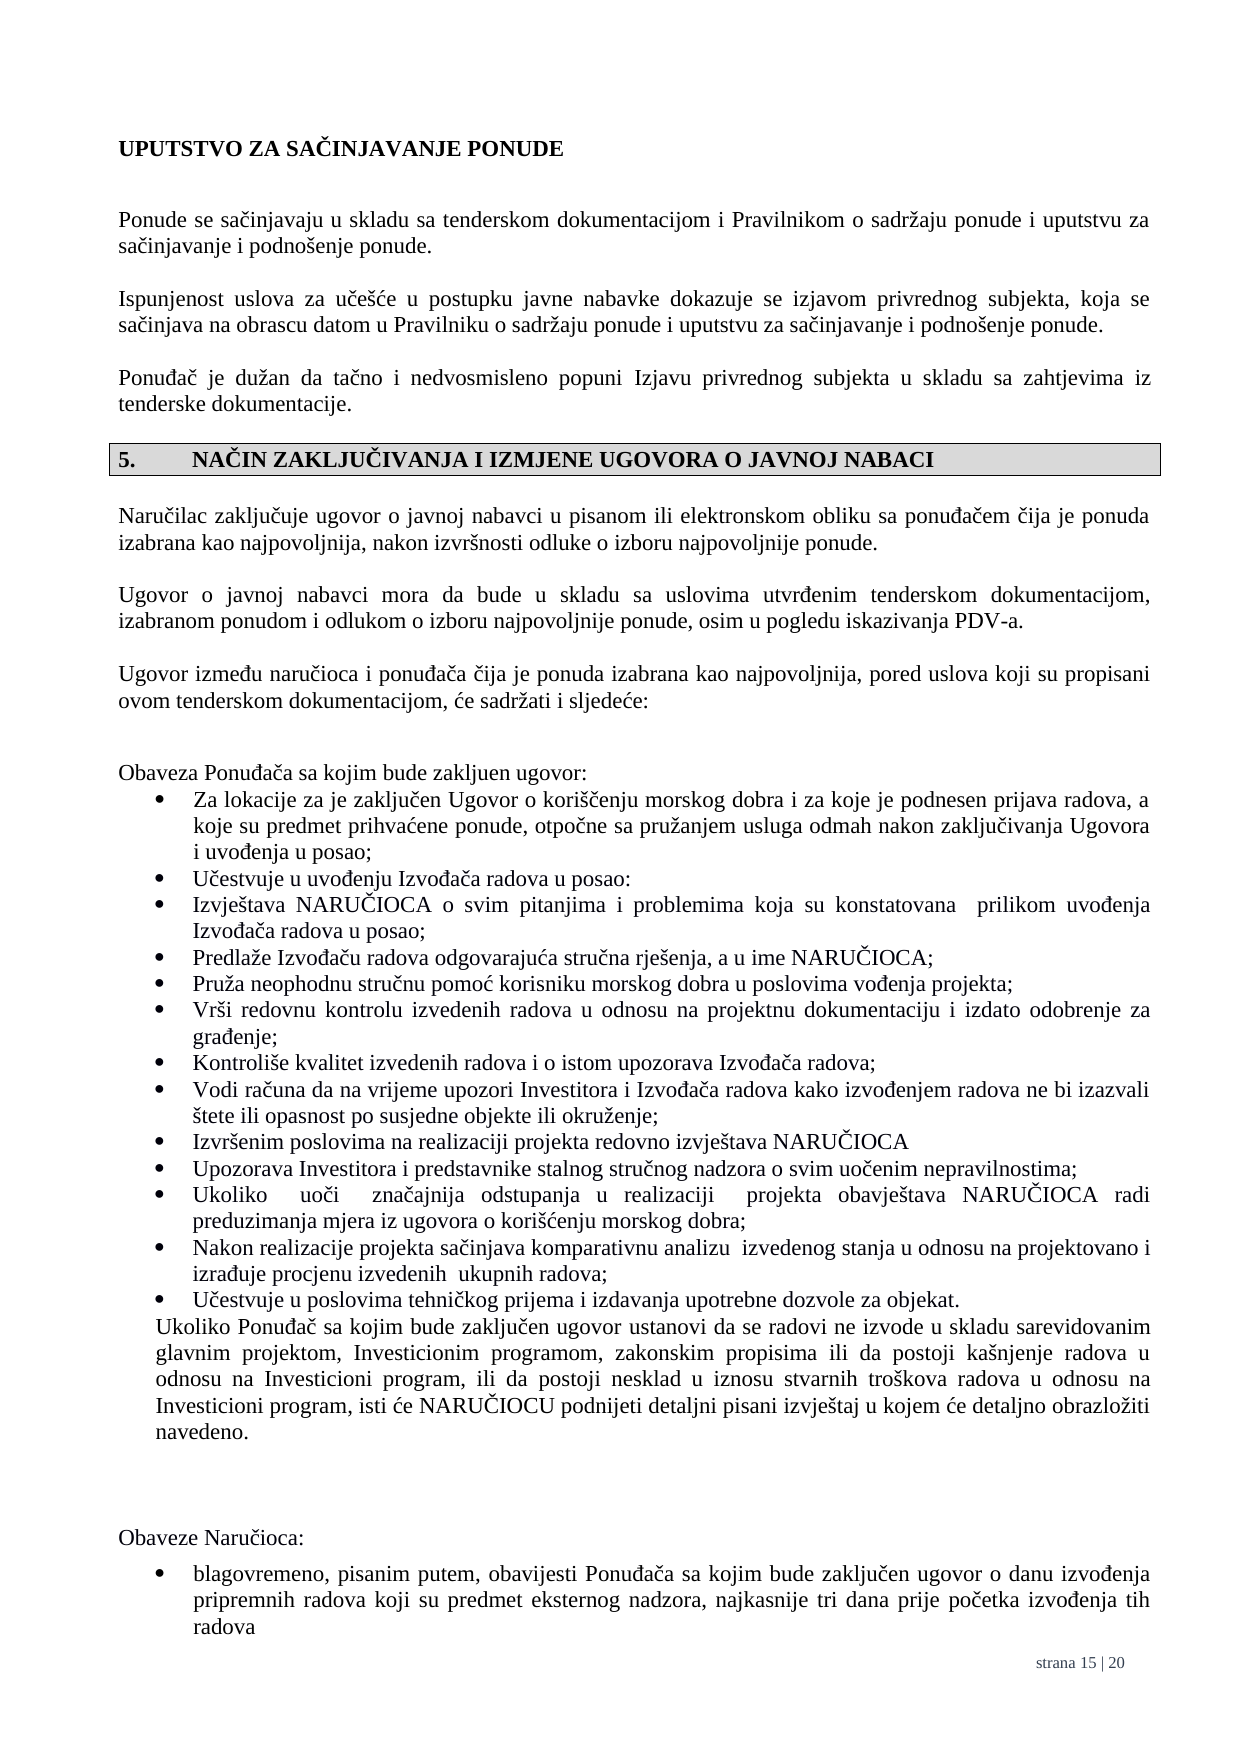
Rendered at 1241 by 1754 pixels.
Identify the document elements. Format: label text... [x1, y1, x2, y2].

text Ponude se sačinjavaju u skladu sa tenderskom dokumentacijom i Pravilnikom o sadržaju ponude i uputstvu za sačinjavanje i podnošenje ponude. [118, 206, 1152, 259]
list Pruža neophodnu stručnu pomoć korisniku morskog dobra u poslovima vođenja projekta; [155, 970, 1152, 997]
list Učestvuje u poslovima tehničkog prijema i izdavanja upotrebne dozvole za objekat. [155, 1286, 1152, 1313]
text Obaveza Ponuđača sa kojim bude zakljuen ugovor: [118, 759, 1152, 786]
text Ispunjenost uslova za učešće u postupku javne nabavke dokazuje se izjavom privrednog subjekta, koja se sačinjava na obrascu datom u Pravilniku o sadržaju ponude i uputstvu za sačinjavanje i podnošenje ponude. [118, 285, 1152, 338]
list Izvršenim poslovima na realizaciji projekta redovno izvještava NARUČIOCA [155, 1128, 1152, 1155]
text Ugovor o javnoj nabavci mora da bude u skladu sa uslovima utvrđenim tenderskom dokumentacijom, izabranom ponudom i odlukom o izboru najpovoljnije ponude, osim u pogledu iskazivanja PDV-a. [118, 581, 1152, 634]
list NAČIN ZAKLJUČIVANJA I IZMJENE UGOVORA O JAVNOJ NABACI [110, 444, 1160, 475]
text Ponuđač je dužan da tačno i nedvosmisleno popuni Izjavu privrednog subjekta u skladu sa zahtjevima iz tenderske dokumentacije. [118, 364, 1152, 417]
list Vodi računa da na vrijeme upozori Investitora i Izvođača radova kako izvođenjem radova ne bi izazvali štete ili opasnost po susjedne objekte ili okruženje; [155, 1076, 1152, 1128]
text Obaveze Naručioca: [118, 1524, 1152, 1550]
list Vrši redovnu kontrolu izvedenih radova u odnosu na projektnu dokumentaciju i izdato odobrenje za građenje; [155, 997, 1152, 1049]
list Kontroliše kvalitet izvedenih radova i o istom upozorava Izvođača radova; [155, 1049, 1152, 1076]
list Nakon realizacije projekta sačinjava komparativnu analizu izvedenog stanja u odnosu na projektovano i izrađuje procjenu izvedenih ukupnih radova; [155, 1234, 1152, 1286]
text Ugovor između naručioca i ponuđača čija je ponuda izabrana kao najpovoljnija, pored uslova koji su propisani ovom tenderskom dokumentacijom, će sadržati i sljedeće: [118, 660, 1152, 713]
list Predlaže Izvođaču radova odgovarajuća stručna rješenja, a u ime NARUČIOCA; [155, 944, 1152, 970]
list Izvještava NARUČIOCA o svim pitanjima i problemima koja su konstatovana prilikom uvođenja Izvođača radova u posao; [155, 891, 1152, 944]
text Ukoliko Ponuđač sa kojim bude zaključen ugovor ustanovi da se radovi ne izvode u skladu sarevidovanim glavnim projektom, Investicionim programom, zakonskim propisima ili da postoji kašnjenje radova u odnosu na Investicioni program, ili da postoji nesklad u iznosu stvarnih troškova radova u odnosu na Investicioni program, isti će NARUČIOCU podnijeti detaljni pisani izvještaj u kojem će detaljno obrazložiti navedeno. [155, 1313, 1152, 1444]
list Upozorava Investitora i predstavnike stalnog stručnog nadzora o svim uočenim nepravilnostima; [155, 1155, 1152, 1181]
list Za lokacije za je zaključen Ugovor o koriščenju morskog dobra i za koje je podnesen prijava radova, a koje su predmet prihvaćene ponude, otpočne sa pružanjem usluga odmah nakon zaključivanja Ugovora i uvođenja u posao; [156, 786, 1152, 865]
list Učestvuje u uvođenju Izvođača radova u posao: [155, 865, 1152, 891]
text UPUTSTVO ZA SAČINJAVANJE PONUDE [118, 134, 1152, 161]
list blagovremeno, pisanim putem, obavijesti Ponuđača sa kojim bude zaključen ugovor o danu izvođenja pripremnih radova koji su predmet eksternog nadzora, najkasnije tri dana prije početka izvođenja tih radova [156, 1560, 1152, 1639]
text Naručilac zaključuje ugovor o javnoj nabavci u pisanom ili elektronskom obliku sa ponuđačem čija je ponuda izabrana kao najpovoljnija, nakon izvršnosti odluke o izboru najpovoljnije ponude. [118, 502, 1152, 555]
list Ukoliko uoči značajnija odstupanja u realizaciji projekta obavještava NARUČIOCA radi preduzimanja mjera iz ugovora o korišćenju morskog dobra; [155, 1181, 1152, 1234]
